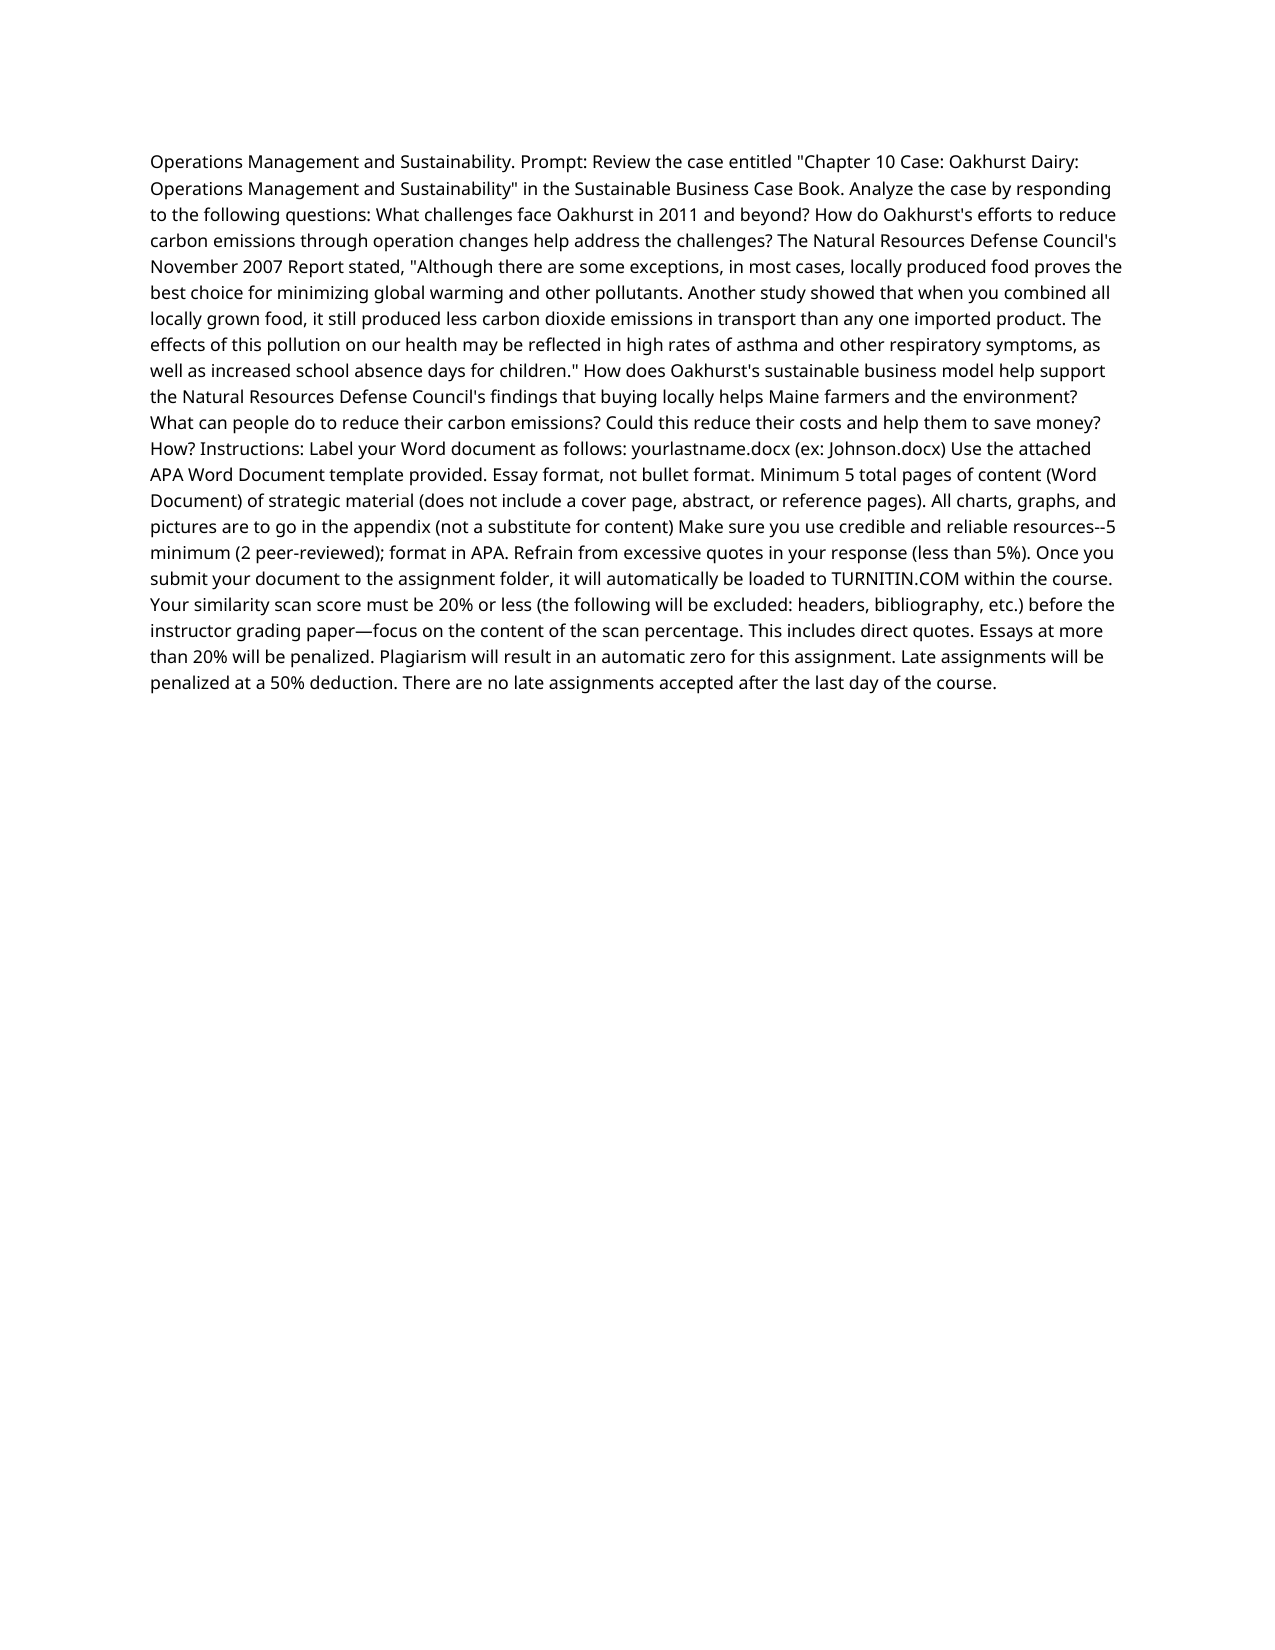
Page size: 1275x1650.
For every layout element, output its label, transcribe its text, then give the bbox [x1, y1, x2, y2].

text Operations Management and Sustainability. Prompt: Review the case entitled "Chapter 10 Case: Oakhurst Dairy: Operations Management and Sustainability" in the Sustainable Business Case Book. Analyze the case by responding to the following questions: What challenges face Oakhurst in 2011 and beyond? How do Oakhurst's efforts to reduce carbon emissions through operation changes help address the challenges? The Natural Resources Defense Council's November 2007 Report stated, "Although there are some exceptions, in most cases, locally produced food proves the best choice for minimizing global warming and other pollutants. Another study showed that when you combined all locally grown food, it still produced less carbon dioxide emissions in transport than any one imported product. The effects of this pollution on our health may be reflected in high rates of asthma and other respiratory symptoms, as well as increased school absence days for children." How does Oakhurst's sustainable business model help support the Natural Resources Defense Council's findings that buying locally helps Maine farmers and the environment? What can people do to reduce their carbon emissions? Could this reduce their costs and help them to save money? How? Instructions: Label your Word document as follows: yourlastname.docx (ex: Johnson.docx) Use the attached APA Word Document template provided. Essay format, not bullet format. Minimum 5 total pages of content (Word Document) of strategic material (does not include a cover page, abstract, or reference pages). All charts, graphs, and pictures are to go in the appendix (not a substitute for content) Make sure you use credible and reliable resources--5 minimum (2 peer-reviewed); format in APA. Refrain from excessive quotes in your response (less than 5%). Once you submit your document to the assignment folder, it will automatically be loaded to TURNITIN.COM within the course. Your similarity scan score must be 20% or less (the following will be excluded: headers, bibliography, etc.) before the instructor grading paper—focus on the content of the scan percentage. This includes direct quotes. Essays at more than 20% will be penalized. Plagiarism will result in an automatic zero for this assignment. Late assignments will be penalized at a 50% deduction. There are no late assignments accepted after the last day of the course. [150, 150, 1125, 695]
